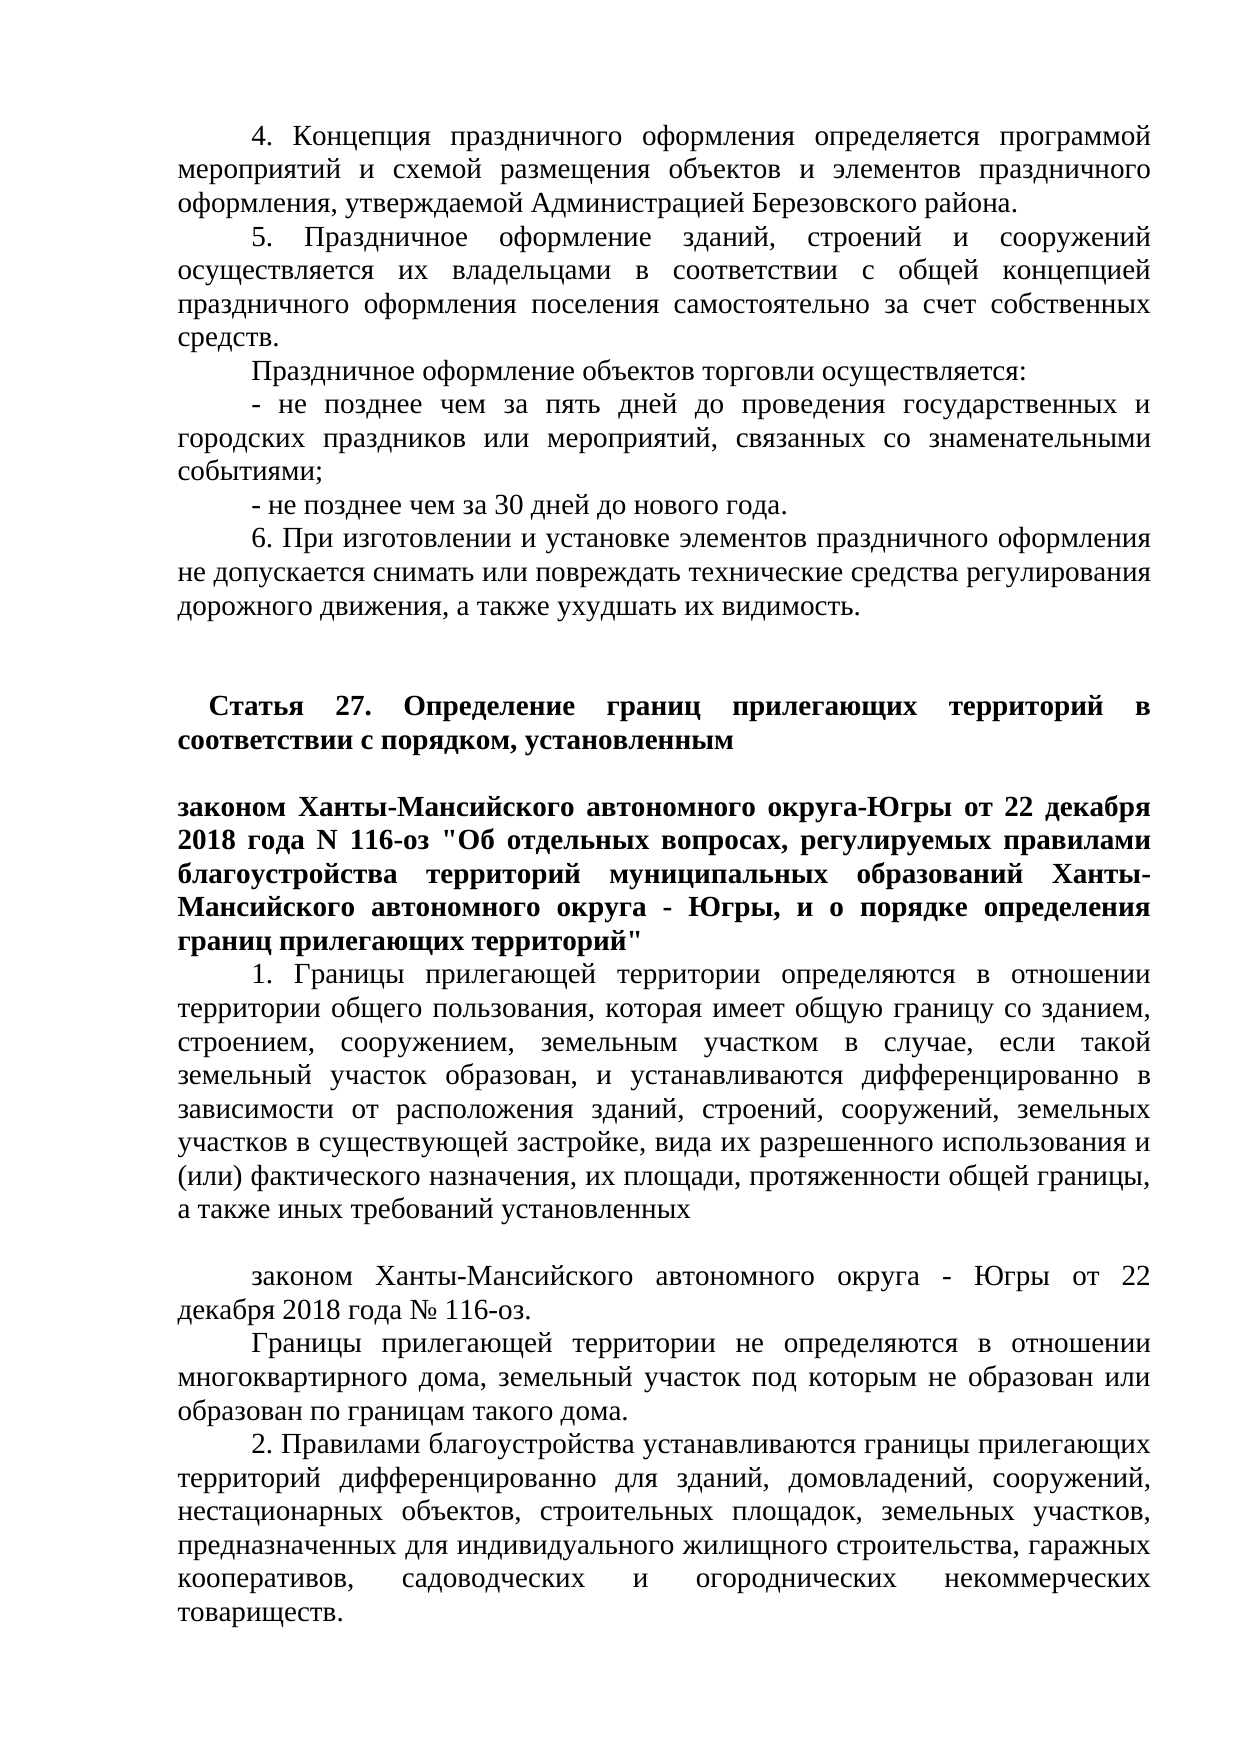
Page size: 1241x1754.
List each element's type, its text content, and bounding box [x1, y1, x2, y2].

text 4. Концепция праздничного оформления определяется программой мероприятий и схемой размещения объектов и элементов праздничного оформления, утверждаемой Администрацией Березовского района. [177, 118, 1152, 219]
text законом Ханты-Мансийского автономного округа-Югры от 22 декабря 2018 года N 116-оз "Об отдельных вопросах, регулируемых правилами благоустройства территорий муниципальных образований Ханты-Мансийского автономного округа - Югры, и о порядке определения границ прилегающих территорий" [177, 789, 1152, 957]
text Праздничное оформление объектов торговли осуществляется: [177, 353, 1152, 386]
text - не позднее чем за 30 дней до нового года. [177, 487, 1152, 521]
text 1. Границы прилегающей территории определяются в отношении территории общего пользования, которая имеет общую границу со зданием, строением, сооружением, земельным участком в случае, если такой земельный участок образован, и устанавливаются дифференцированно в зависимости от расположения зданий, строений, сооружений, земельных участков в существующей застройке, вида их разрешенного использования и (или) фактического назначения, их площади, протяженности общей границы, а также иных требований установленных [177, 957, 1152, 1225]
text 5. Праздничное оформление зданий, строений и сооружений осуществляется их владельцами в соответствии с общей концепцией праздничного оформления поселения самостоятельно за счет собственных средств. [177, 219, 1152, 353]
text законом Ханты-Мансийского автономного округа - Югры от 22 декабря 2018 года № 116-оз. [177, 1258, 1152, 1326]
text 6. При изготовлении и установке элементов праздничного оформления не допускается снимать или повреждать технические средства регулирования дорожного движения, а также ухудшать их видимость. [177, 521, 1152, 621]
text - не позднее чем за пять дней до проведения государственных и городских праздников или мероприятий, связанных со знаменательными событиями; [177, 386, 1152, 487]
text Границы прилегающей территории не определяются в отношении многоквартирного дома, земельный участок под которым не образован или образован по границам такого дома. [177, 1326, 1152, 1426]
text 2. Правилами благоустройства устанавливаются границы прилегающих территорий дифференцированно для зданий, домовладений, сооружений, нестационарных объектов, строительных площадок, земельных участков, предназначенных для индивидуального жилищного строительства, гаражных кооперативов, садоводческих и огороднических некоммерческих товариществ. [177, 1426, 1152, 1627]
text Статья 27. Определение границ прилегающих территорий в соответствии с порядком, установленным [177, 688, 1152, 755]
